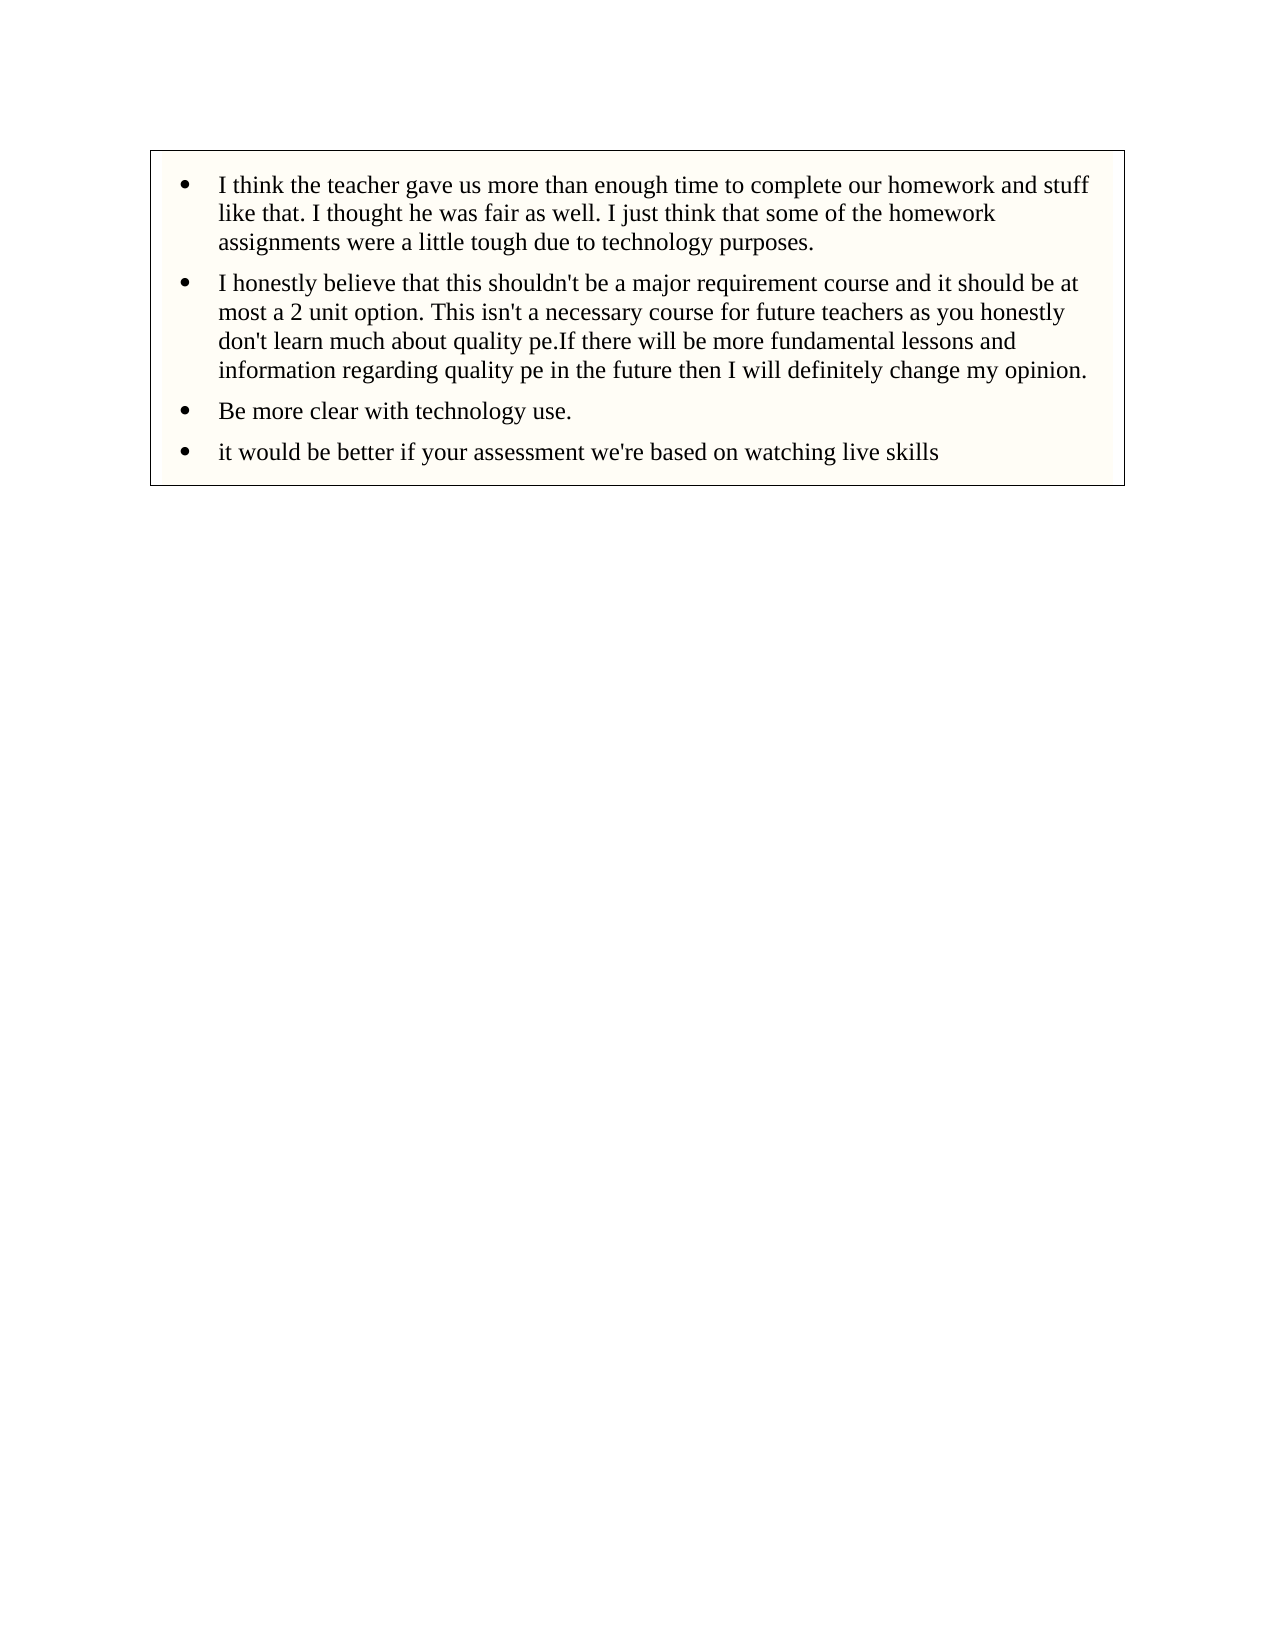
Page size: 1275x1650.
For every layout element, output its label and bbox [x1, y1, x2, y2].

table_cell [151, 151, 162, 485]
table_cell [1113, 151, 1124, 485]
